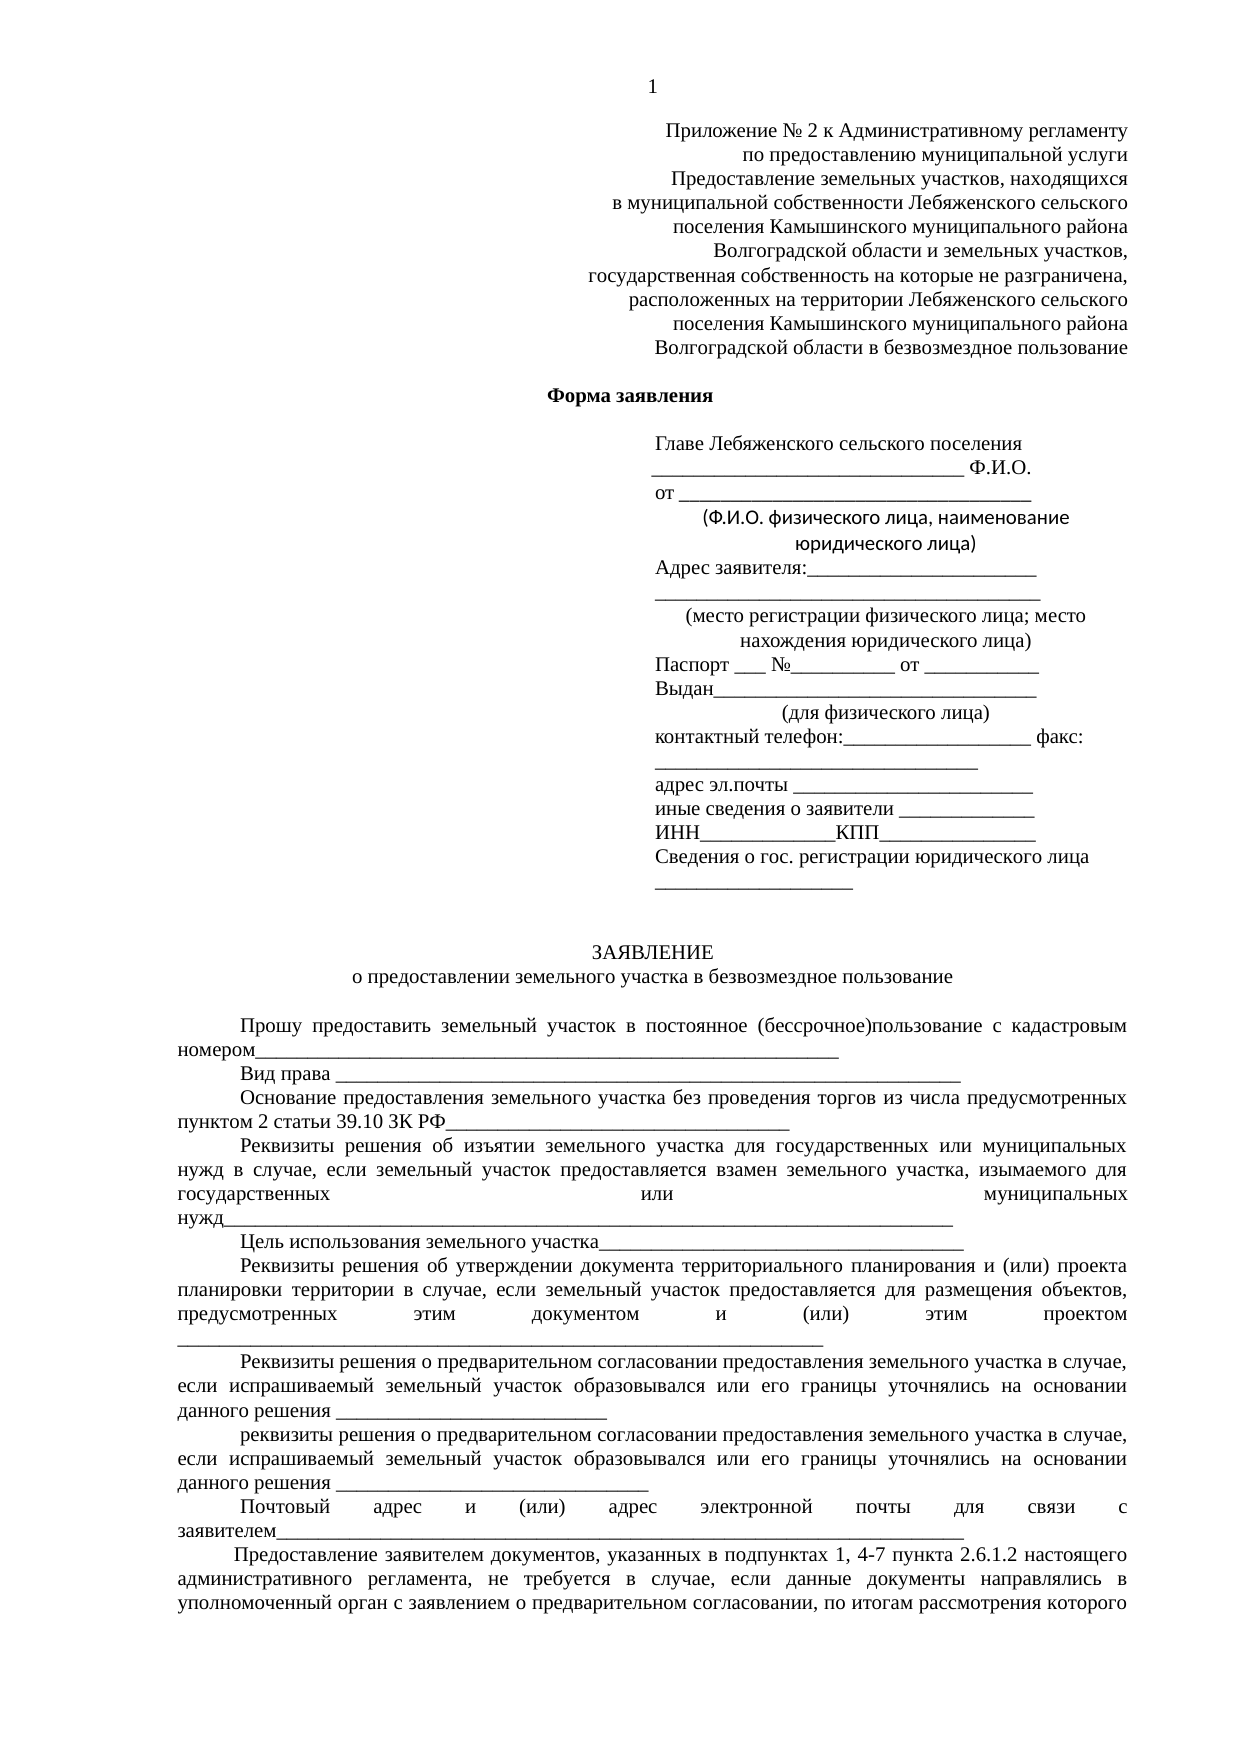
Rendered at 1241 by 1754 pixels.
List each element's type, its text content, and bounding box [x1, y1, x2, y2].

text Реквизиты решения об изъятии земельного участка для государственных или муниципальных нужд в случае, если земельный участок предоставляется взамен земельного участка, изымаемого для государственных или муниципальных нужд______________________________________________________________________ [177, 1133, 1128, 1229]
list Форма заявления [132, 383, 1128, 407]
text Вид права ____________________________________________________________ [177, 1061, 1128, 1085]
text Почтовый адрес и (или) адрес электронной почты для связи с заявителем__________________________________________________________________ [177, 1494, 1128, 1542]
list государственная собственность на которые не разграничена, [132, 262, 1128, 287]
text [177, 1542, 1128, 1614]
list поселения Камышинского муниципального района [132, 214, 1128, 238]
text Прошу предоставить земельный участок в постоянное (бессрочное)пользование с кадастровым номером________________________________________________________ [177, 1012, 1128, 1061]
list расположенных на территории Лебяженского сельского [132, 287, 1128, 311]
list поселения Камышинского муниципального района [132, 311, 1128, 335]
list в муниципальной собственности Лебяженского сельского [132, 190, 1128, 214]
list Предоставление земельных участков, находящихся [132, 166, 1128, 190]
text реквизиты решения о предварительном согласовании предоставления земельного участка в случае, если испрашиваемый земельный участок образовывался или его границы уточнялись на основании данного решения ______________________________ [177, 1422, 1128, 1494]
list ЗАЯВЛЕНИЕ [177, 940, 1128, 964]
text Цель использования земельного участка___________________________________ [177, 1229, 1128, 1253]
text Основание предоставления земельного участка без проведения торгов из числа предусмотренных пунктом 2 статьи 39.10 ЗК РФ_________________________________ [177, 1085, 1128, 1133]
text Реквизиты решения о предварительном согласовании предоставления земельного участка в случае, если испрашиваемый земельный участок образовывался или его границы уточнялись на основании данного решения __________________________ [177, 1349, 1128, 1422]
list о предоставлении земельного участка в безвозмездное пользование [177, 964, 1128, 988]
list Волгоградской области в безвозмездное пользование [132, 335, 1128, 359]
list Волгоградской области и земельных участков, [132, 238, 1128, 262]
text Приложение № 2 к Административному регламенту [177, 118, 1128, 142]
table_header Главе Лебяженского сельского поселения ______________________________ Ф.И.О. от __________________________________ (Ф.И.О. физического лица, наименование юридического лица) Адрес заявителя:______________________ _____________________________________ (место регистрации физического лица; место нахождения юридического лица) Паспорт ___ №__________ от ___________ Выдан_______________________________ (для физического лица) контактный телефон:__________________ факс: _______________________________ адрес эл.почты _______________________ иные сведения о заявители _____________ ИНН_____________КПП_______________ Сведения о гос. регистрации юридического лица ___________________ [644, 431, 1128, 892]
text Реквизиты решения об утверждении документа территориального планирования и (или) проекта планировки территории в случае, если земельный участок предоставляется для размещения объектов, предусмотренных этим документом и (или) этим проектом ______________________________________________________________ [177, 1253, 1128, 1349]
text по предоставлению муниципальной услуги [177, 142, 1128, 166]
